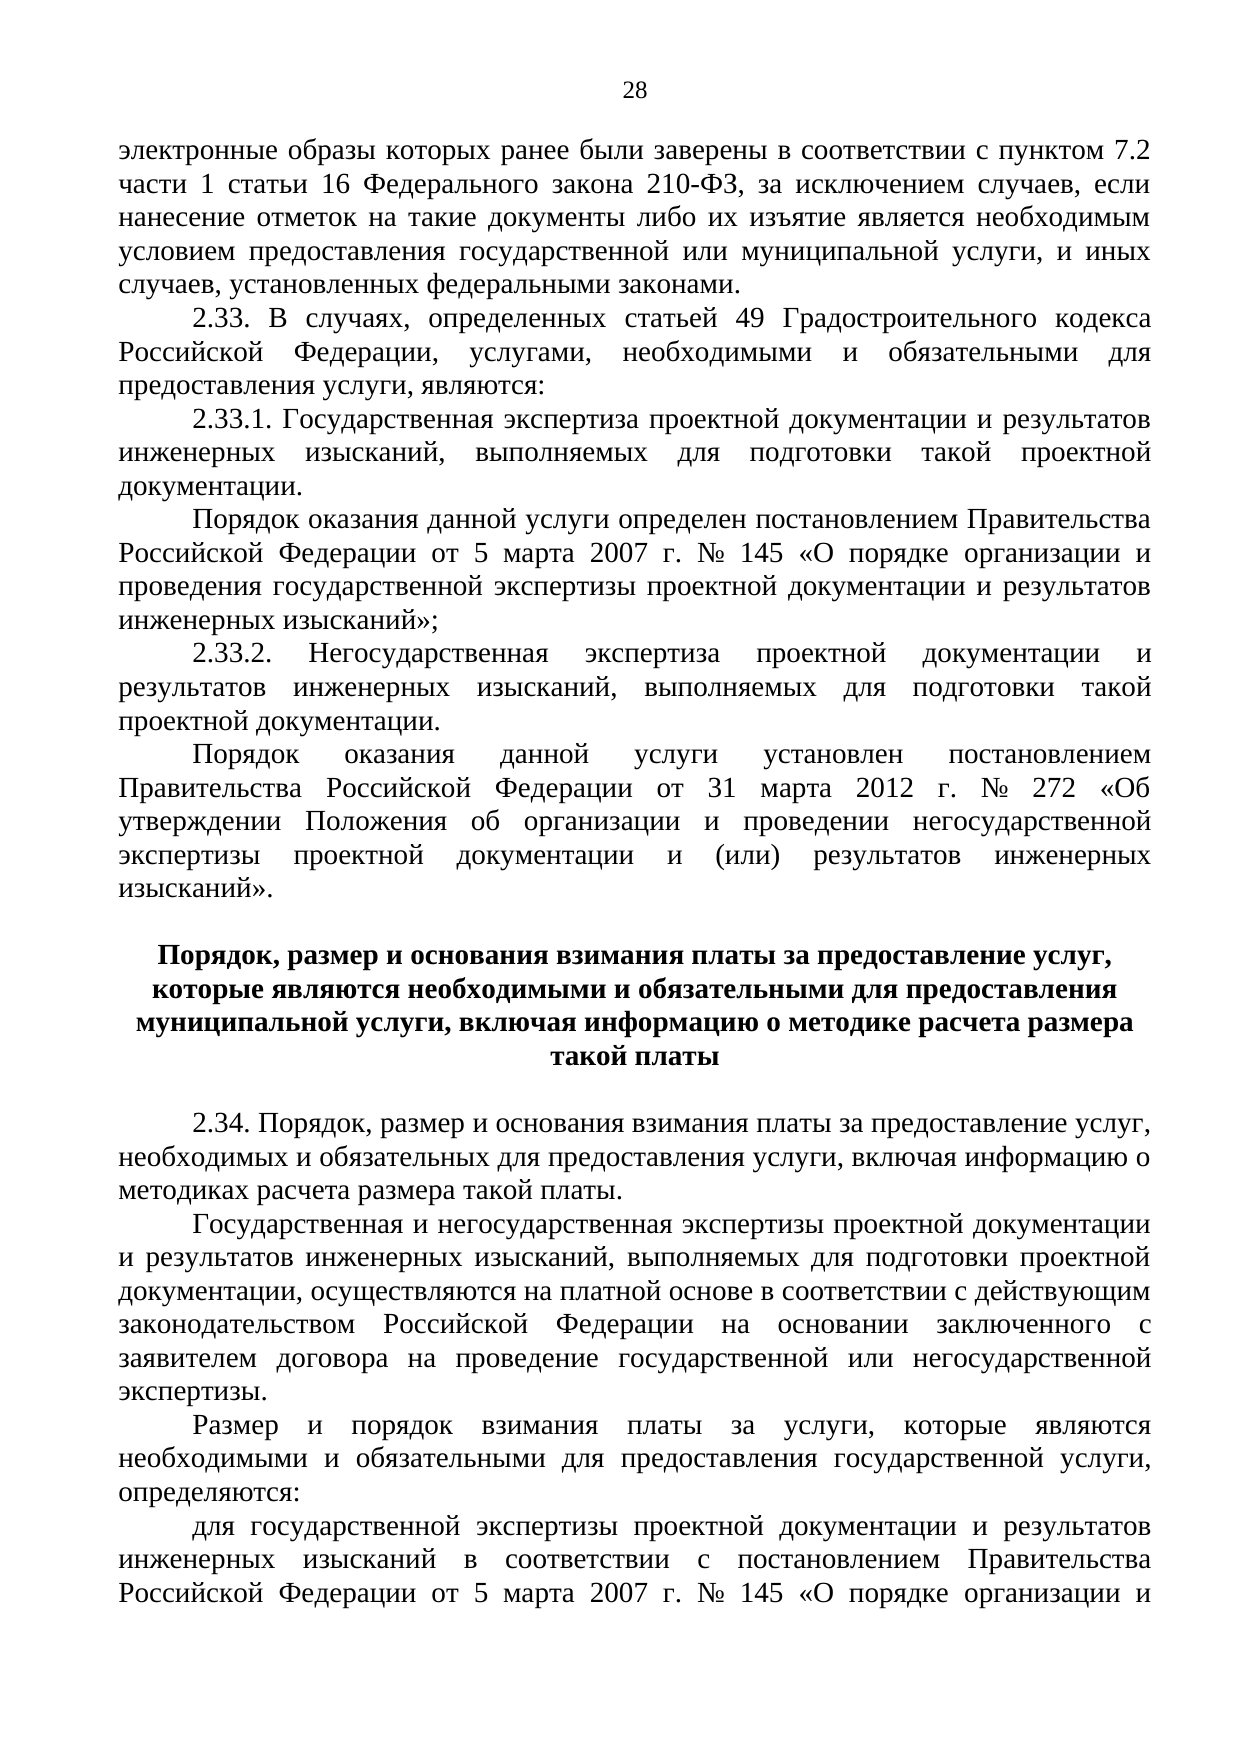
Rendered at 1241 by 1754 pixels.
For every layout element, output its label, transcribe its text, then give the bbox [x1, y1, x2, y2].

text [118, 132, 1152, 300]
text Порядок, размер и основания взимания платы за предоставление услуг, которые являются необходимыми и обязательными для предоставления [118, 937, 1152, 1004]
text 2.33.2. Негосударственная экспертиза проектной документации и результатов инженерных изысканий, выполняемых для подготовки такой проектной документации. [118, 636, 1152, 736]
text 2.34. Порядок, размер и основания взимания платы за предоставление услуг, необходимых и обязательных для предоставления услуги, включая информацию о методиках расчета размера такой платы. [118, 1105, 1152, 1206]
text муниципальной услуги, включая информацию о методике расчета размера такой платы [118, 1004, 1152, 1072]
text Порядок оказания данной услуги определен постановлением Правительства Российской Федерации от 5 марта 2007 г. № 145 «О порядке организации и проведения государственной экспертизы проектной документации и результатов инженерных изысканий»; [118, 501, 1152, 636]
text Порядок оказания данной услуги установлен постановлением Правительства Российской Федерации от 31 марта 2012 г. № 272 «Об утверждении Положения об организации и проведении негосударственной экспертизы проектной документации и (или) результатов инженерных изысканий». [118, 736, 1152, 904]
text Размер и порядок взимания платы за услуги, которые являются необходимыми и обязательными для предоставления государственной услуги, определяются: [118, 1407, 1152, 1508]
text Государственная и негосударственная экспертизы проектной документации и результатов инженерных изысканий, выполняемых для подготовки проектной документации, осуществляются на платной основе в соответствии с действующим законодательством Российской Федерации на основании заключенного с заявителем договора на проведение государственной или негосударственной экспертизы. [118, 1206, 1152, 1407]
text 2.33.1. Государственная экспертиза проектной документации и результатов инженерных изысканий, выполняемых для подготовки такой проектной документации. [118, 401, 1152, 501]
text 2.33. В случаях, определенных статьей 49 Градостроительного кодекса Российской Федерации, услугами, необходимыми и обязательными для предоставления услуги, являются: [118, 300, 1152, 401]
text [118, 1508, 1152, 1608]
